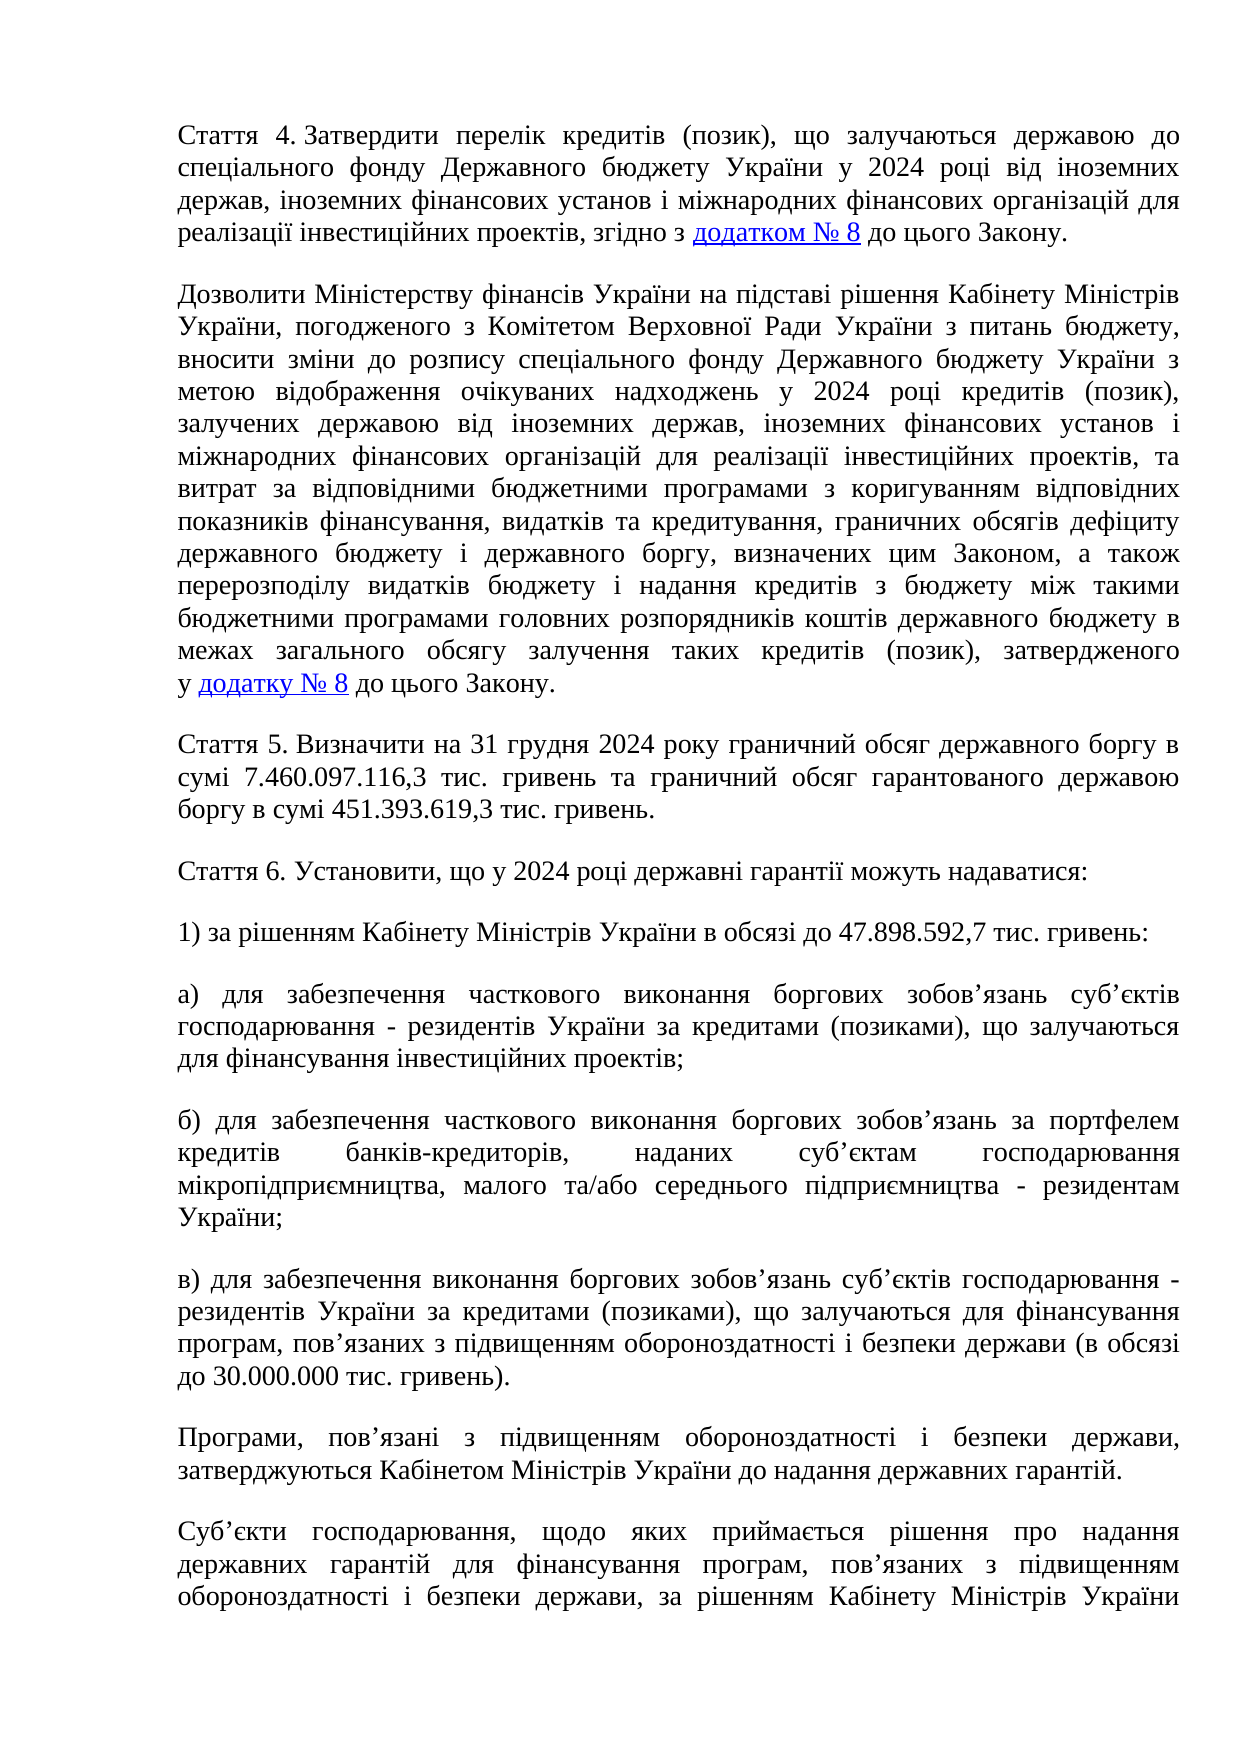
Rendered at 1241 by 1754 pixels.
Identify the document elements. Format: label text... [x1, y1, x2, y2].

text Стаття 6. Установити, що у 2024 році державні гарантії можуть надаватися: [177, 853, 1181, 886]
text Стаття 5. Визначити на 31 грудня 2024 року граничний обсяг державного боргу в сумі 7.460.097.116,3 тис. гривень та граничний обсяг гарантованого державою боргу в сумі 451.393.619,3 тис. гривень. [177, 727, 1181, 824]
text 1) за рішенням Кабінету Міністрів України в обсязі до 47.898.592,7 тис. гривень: [177, 915, 1181, 947]
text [177, 1514, 1181, 1612]
text а) для забезпечення часткового виконання боргових зобов’язань суб’єктів господарювання - резидентів України за кредитами (позиками), що залучаються для фінансування інвестиційних проектів; [177, 977, 1181, 1074]
text в) для забезпечення виконання боргових зобов’язань суб’єктів господарювання - резидентів України за кредитами (позиками), що залучаються для фінансування програм, пов’язаних з підвищенням обороноздатності і безпеки держави (в обсязі до 30.000.000 тис. гривень). [177, 1262, 1181, 1391]
text Програми, пов’язані з підвищенням обороноздатності і безпеки держави, затверджуються Кабінетом Міністрів України до надання державних гарантій. [177, 1421, 1181, 1485]
text Стаття 4. Затвердити перелік кредитів (позик), що залучаються державою до спеціального фонду Державного бюджету України у 2024 році від іноземних держав, іноземних фінансових установ і міжнародних фінансових організацій для реалізації інвестиційних проектів, згідно з додатком № 8 до цього Закону. [177, 118, 1181, 248]
text Дозволити Міністерству фінансів України на підставі рішення Кабінету Міністрів України, погодженого з Комітетом Верховної Ради України з питань бюджету, вносити зміни до розпису спеціального фонду Державного бюджету України з метою відображення очікуваних надходжень у 2024 році кредитів (позик), залучених державою від іноземних держав, іноземних фінансових установ і міжнародних фінансових організацій для реалізації інвестиційних проектів, та витрат за відповідними бюджетними програмами з коригуванням відповідних показників фінансування, видатків та кредитування, граничних обсягів дефіциту державного бюджету і державного боргу, визначених цим Законом, а також перерозподілу видатків бюджету і надання кредитів з бюджету між такими бюджетними програмами головних розпорядників коштів державного бюджету в межах загального обсягу залучення таких кредитів (позик), затвердженого у додатку № 8 до цього Закону. [177, 277, 1181, 698]
text б) для забезпечення часткового виконання боргових зобов’язань за портфелем кредитів банків-кредиторів, наданих суб’єктам господарювання мікропідприємництва, малого та/або середнього підприємництва - резидентам України; [177, 1103, 1181, 1233]
